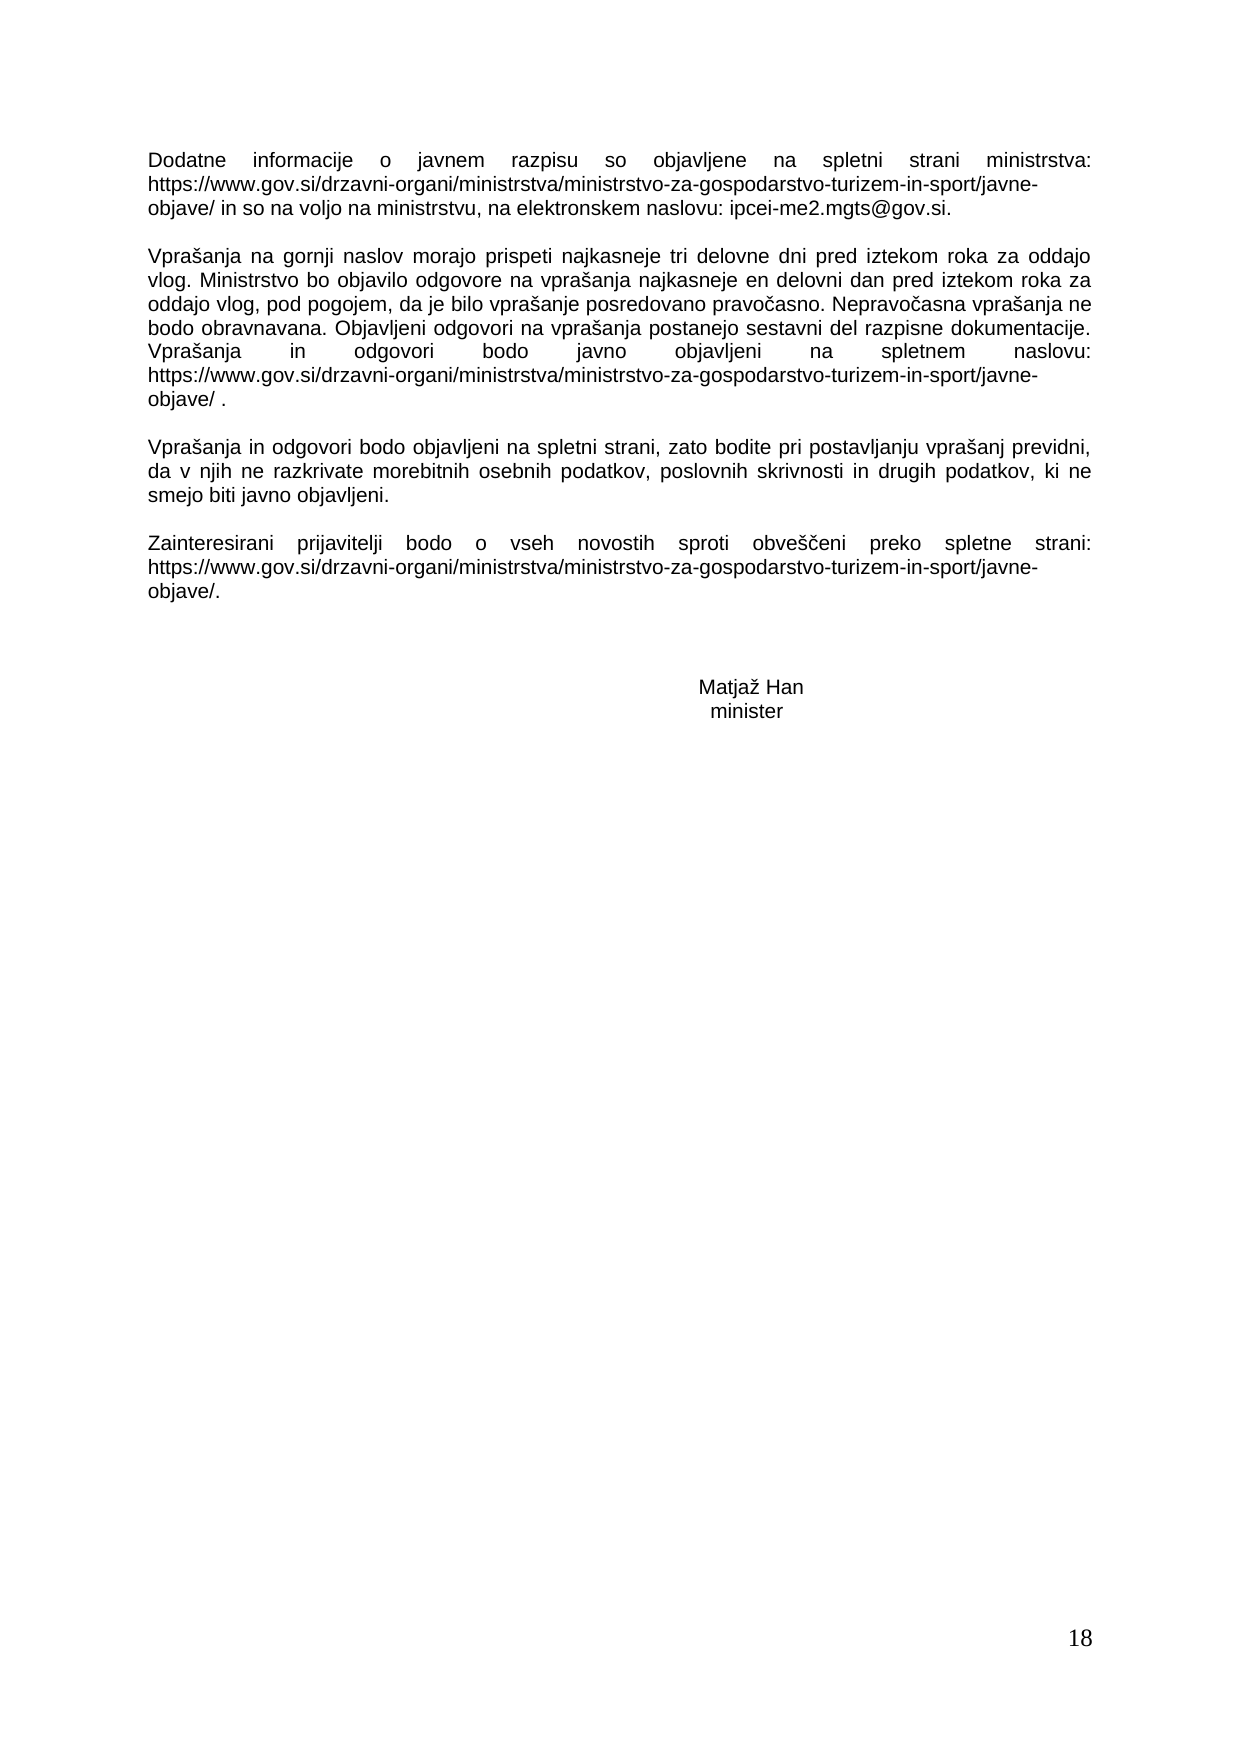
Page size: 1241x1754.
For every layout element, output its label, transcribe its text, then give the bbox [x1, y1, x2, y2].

text Matjaž Han [590, 675, 1093, 699]
text Dodatne informacije o javnem razpisu so objavljene na spletni strani ministrstva: https://www.gov.si/drzavni-organi/ministrstva/ministrstvo-za-gospodarstvo-turizem-in-sport/javne-objave/ in so na voljo na ministrstvu, na elektronskem naslovu: ipcei-me2.mgts@gov.si. [148, 148, 1093, 219]
text Vprašanja in odgovori bodo objavljeni na spletni strani, zato bodite pri postavljanju vprašanj previdni, da v njih ne razkrivate morebitnih osebnih podatkov, poslovnih skrivnosti in drugih podatkov, ki ne smejo biti javno objavljeni. [148, 435, 1093, 507]
text Vprašanja na gornji naslov morajo prispeti najkasneje tri delovne dni pred iztekom roka za oddajo vlog. Ministrstvo bo objavilo odgovore na vprašanja najkasneje en delovni dan pred iztekom roka za oddajo vlog, pod pogojem, da je bilo vprašanje posredovano pravočasno. Nepravočasna vprašanja ne bodo obravnavana. Objavljeni odgovori na vprašanja postanejo sestavni del razpisne dokumentacije. Vprašanja in odgovori bodo javno objavljeni na spletnem naslovu: https://www.gov.si/drzavni-organi/ministrstva/ministrstvo-za-gospodarstvo-turizem-in-sport/javne-objave/ . [148, 243, 1093, 411]
text minister [590, 699, 1093, 723]
text Zainteresirani prijavitelji bodo o vseh novostih sproti obveščeni preko spletne strani: https://www.gov.si/drzavni-organi/ministrstva/ministrstvo-za-gospodarstvo-turizem-in-sport/javne-objave/. [148, 531, 1093, 603]
